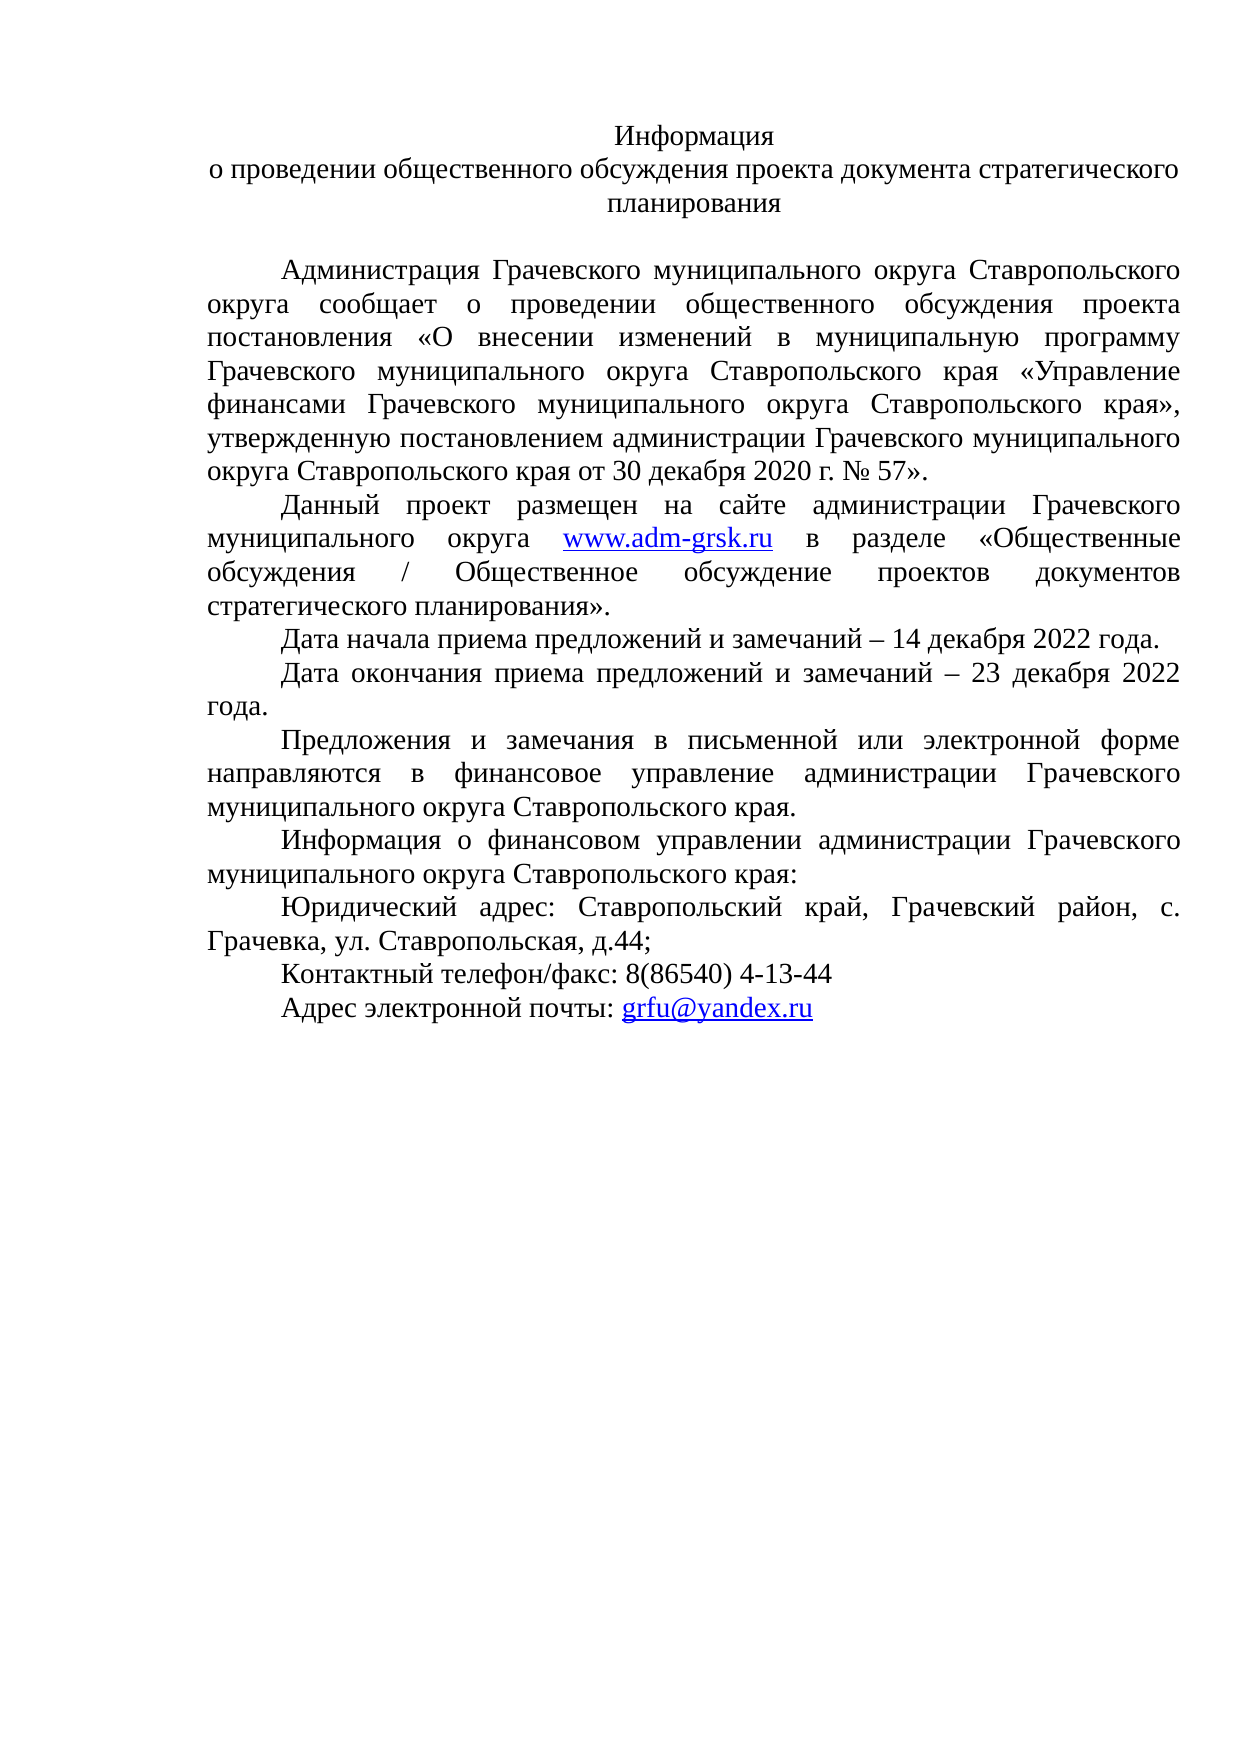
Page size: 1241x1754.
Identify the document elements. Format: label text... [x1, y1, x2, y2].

text Информация о финансовом управлении администрации Грачевского муниципального округа Ставропольского края: [207, 822, 1181, 889]
text о проведении общественного обсуждения проекта документа стратегического планирования [207, 152, 1181, 219]
text Контактный телефон/факс: 8(86540) 4-13-44 [207, 957, 1181, 990]
text Дата начала приема предложений и замечаний – 14 декабря 2022 года. [207, 621, 1181, 655]
text Информация [207, 118, 1181, 152]
text Данный проект размещен на сайте администрации Грачевского муниципального округа www.adm-grsk.ru в разделе «Общественные обсуждения / Общественное обсуждение проектов документов стратегического планирования». [207, 487, 1181, 621]
text Администрация Грачевского муниципального округа Ставропольского округа сообщает о проведении общественного обсуждения проекта постановления «О внесении изменений в муниципальную программу Грачевского муниципального округа Ставропольского края «Управление финансами Грачевского муниципального округа Ставропольского края», утвержденную постановлением администрации Грачевского муниципального округа Ставропольского края от 30 декабря 2020 г. № 57». [207, 252, 1181, 487]
text Адрес электронной почты: grfu@yandex.ru [207, 990, 1181, 1024]
text Предложения и замечания в письменной или электронной форме направляются в финансовое управление администрации Грачевского муниципального округа Ставропольского края. [207, 722, 1181, 822]
text Дата окончания приема предложений и замечаний – 23 декабря 2022 года. [207, 655, 1181, 722]
text Юридический адрес: Ставропольский край, Грачевский район, с. Грачевка, ул. Ставропольская, д.44; [207, 889, 1181, 957]
